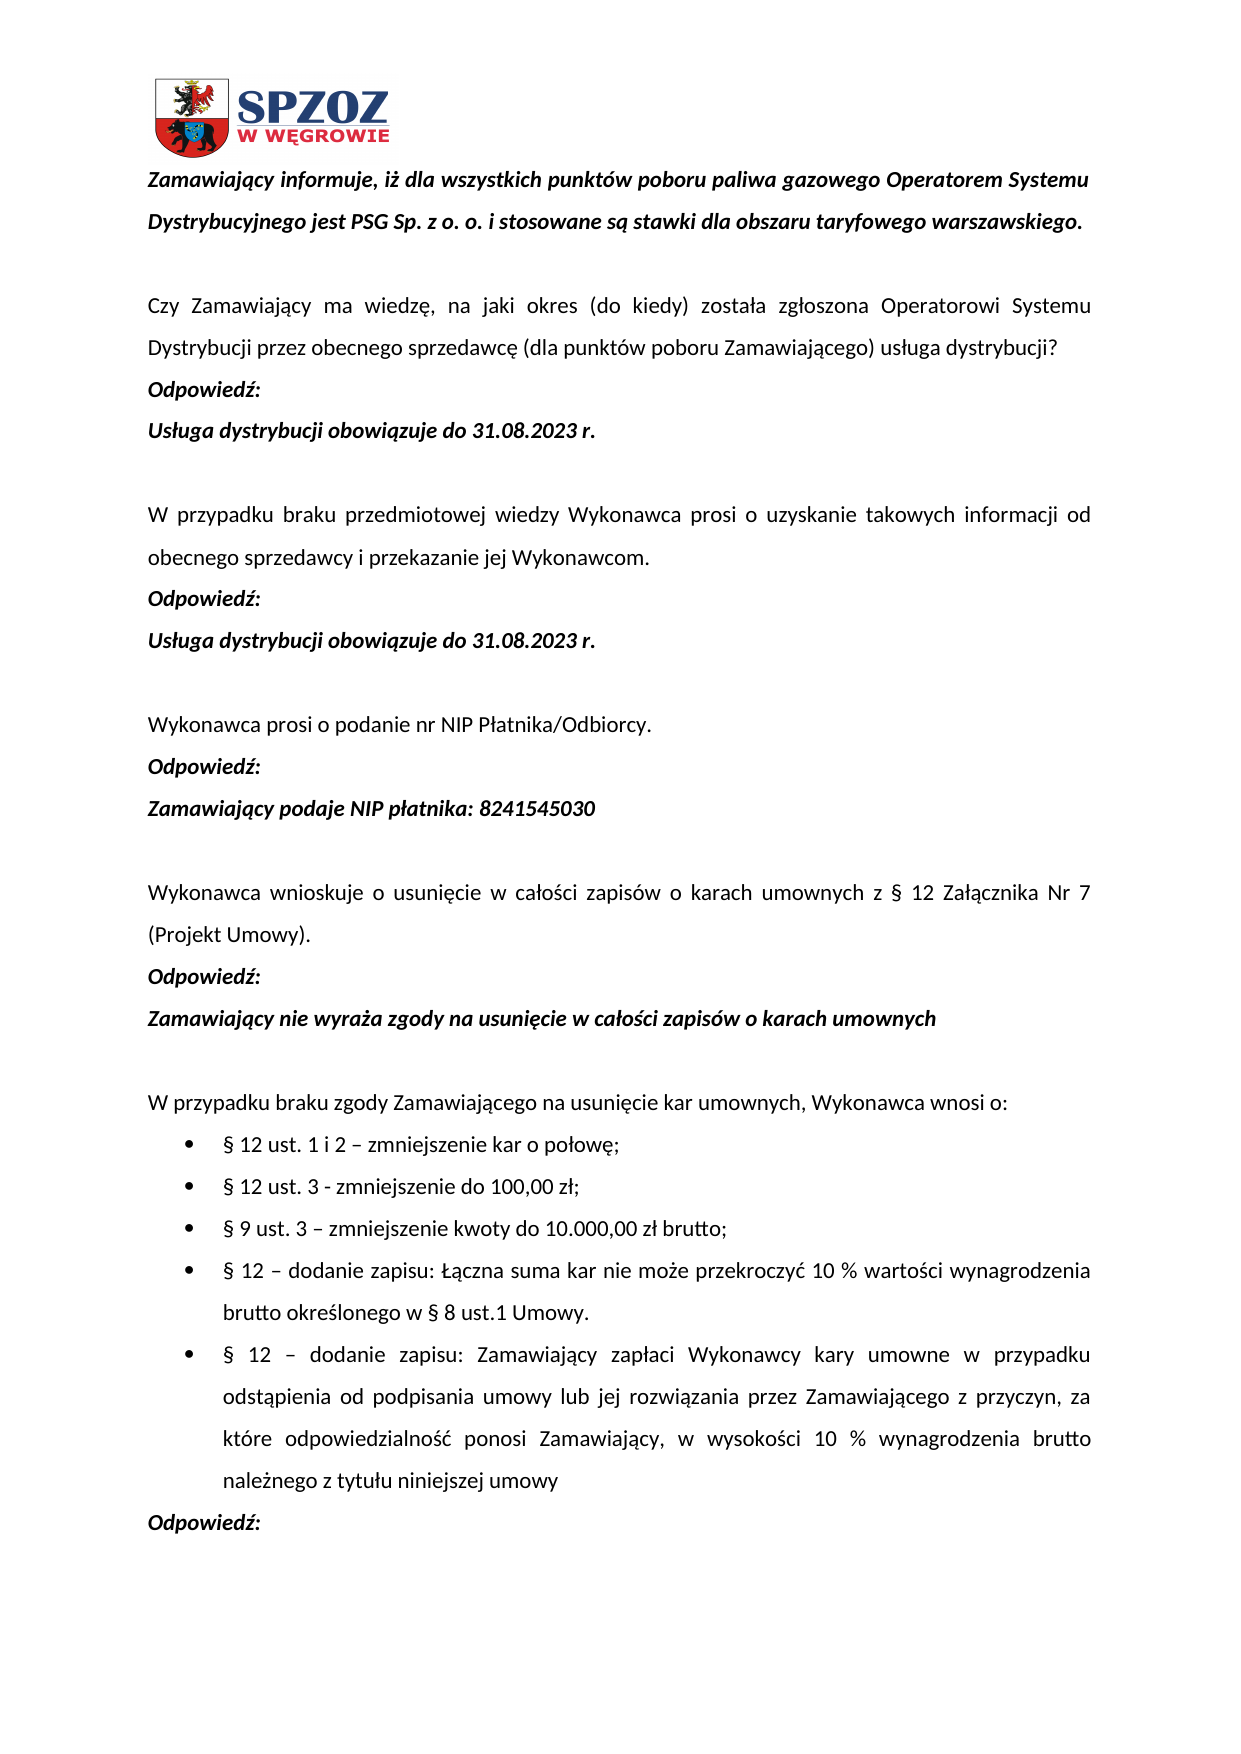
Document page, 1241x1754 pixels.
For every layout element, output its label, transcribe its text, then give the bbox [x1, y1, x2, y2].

text W przypadku braku zgody Zamawiającego na usunięcie kar umownych, Wykonawca wnosi o: [148, 1088, 1093, 1116]
text Odpowiedź: [148, 752, 1093, 781]
text Odpowiedź: [148, 584, 1093, 613]
list § 12 ust. 1 i 2 – zmniejszenie kar o połowę; [185, 1130, 1093, 1158]
text Zamawiający nie wyraża zgody na usunięcie w całości zapisów o karach umownych [148, 1004, 1093, 1032]
text Odpowiedź: [148, 1508, 1093, 1536]
picture [147, 73, 400, 165]
text Wykonawca wnioskuje o usunięcie w całości zapisów o karach umownych z § 12 Załącznika Nr 7 (Projekt Umowy). [148, 878, 1093, 948]
text Czy Zamawiający ma wiedzę, na jaki okres (do kiedy) została zgłoszona Operatorowi Systemu Dystrybucji przez obecnego sprzedawcę (dla punktów poboru Zamawiającego) usługa dystrybucji? [148, 291, 1093, 361]
text Zamawiający informuje, iż dla wszystkich punktów poboru paliwa gazowego Operatorem Systemu Dystrybucyjnego jest PSG Sp. z o. o. i stosowane są stawki dla obszaru taryfowego warszawskiego. [148, 165, 1093, 235]
text Usługa dystrybucji obowiązuje do 31.08.2023 r. [148, 417, 1093, 445]
text Wykonawca prosi o podanie nr NIP Płatnika/Odbiorcy. [148, 711, 1093, 738]
text Usługa dystrybucji obowiązuje do 31.08.2023 r. [148, 627, 1093, 654]
text Odpowiedź: [148, 375, 1093, 403]
list § 9 ust. 3 – zmniejszenie kwoty do 10.000,00 zł brutto; [185, 1214, 1093, 1242]
list § 12 – dodanie zapisu: Zamawiający zapłaci Wykonawcy kary umowne w przypadku odstąpienia od podpisania umowy lub jej rozwiązania przez Zamawiającego z przyczyn, za które odpowiedzialność ponosi Zamawiający, w wysokości 10 % wynagrodzenia brutto należnego z tytułu niniejszej umowy [185, 1340, 1093, 1494]
list § 12 – dodanie zapisu: Łączna suma kar nie może przekroczyć 10 % wartości wynagrodzenia brutto określonego w § 8 ust.1 Umowy. [185, 1256, 1093, 1326]
list § 12 ust. 3 - zmniejszenie do 100,00 zł; [185, 1172, 1093, 1200]
text Zamawiający podaje NIP płatnika: 8241545030 [148, 794, 1093, 822]
text W przypadku braku przedmiotowej wiedzy Wykonawca prosi o uzyskanie takowych informacji od obecnego sprzedawcy i przekazanie jej Wykonawcom. [148, 501, 1093, 571]
text Odpowiedź: [148, 962, 1093, 990]
